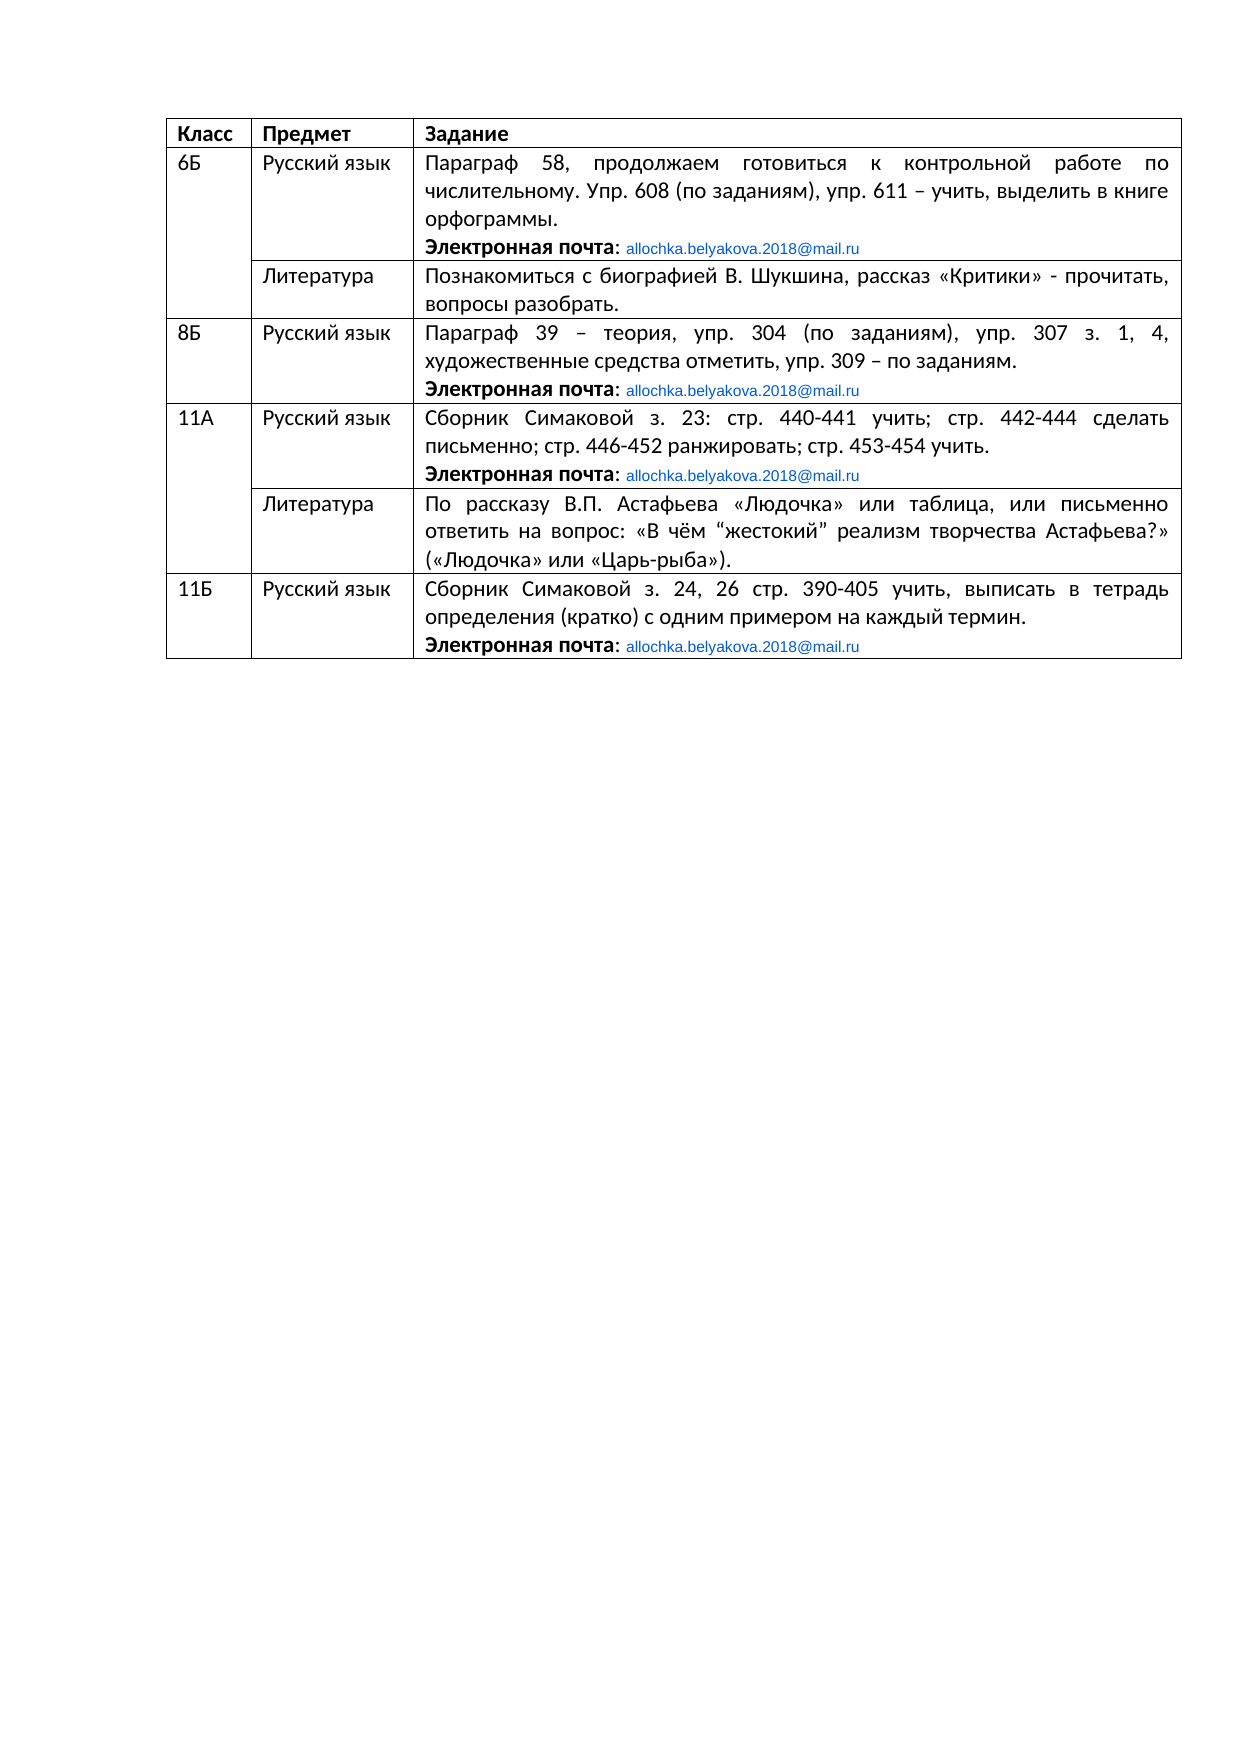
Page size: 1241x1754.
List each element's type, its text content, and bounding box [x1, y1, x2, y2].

table_cell Литература [252, 261, 413, 317]
table_cell Русский язык [252, 148, 413, 260]
table_header Класс [167, 119, 251, 147]
table_cell 8Б [167, 319, 251, 402]
table_cell Параграф 58, продолжаем готовиться к контрольной работе по числительному. Упр. 608 (по заданиям), упр. 611 – учить, выделить в книге орфограммы. Электронная почта: allochka.belyakova.2018@mail.ru [414, 148, 1181, 260]
table_cell Сборник Симаковой з. 23: стр. 440-441 учить; стр. 442-444 сделать письменно; стр. 446-452 ранжировать; стр. 453-454 учить. Электронная почта: allochka.belyakova.2018@mail.ru [414, 404, 1181, 488]
table_header Задание [414, 119, 1181, 147]
table_cell Русский язык [252, 319, 413, 402]
table_cell Познакомиться с биографией В. Шукшина, рассказ «Критики» - прочитать, вопросы разобрать. [414, 261, 1181, 317]
table_cell 11А [167, 404, 251, 573]
table_cell 6Б [167, 148, 251, 317]
table_cell Литература [252, 489, 413, 573]
table_cell 11Б [167, 574, 251, 658]
table_cell Русский язык [252, 574, 413, 658]
table_cell Русский язык [252, 404, 413, 488]
table_header Предмет [252, 119, 413, 147]
table_cell Параграф 39 – теория, упр. 304 (по заданиям), упр. 307 з. 1, 4, художественные средства отметить, упр. 309 – по заданиям. Электронная почта: allochka.belyakova.2018@mail.ru [414, 319, 1181, 402]
table_cell По рассказу В.П. Астафьева «Людочка» или таблица, или письменно ответить на вопрос: «В чём “жестокий” реализм творчества Астафьева?» («Людочка» или «Царь-рыба»). [414, 489, 1181, 573]
table_cell Сборник Симаковой з. 24, 26 стр. 390-405 учить, выписать в тетрадь определения (кратко) с одним примером на каждый термин. Электронная почта: allochka.belyakova.2018@mail.ru [414, 574, 1181, 658]
